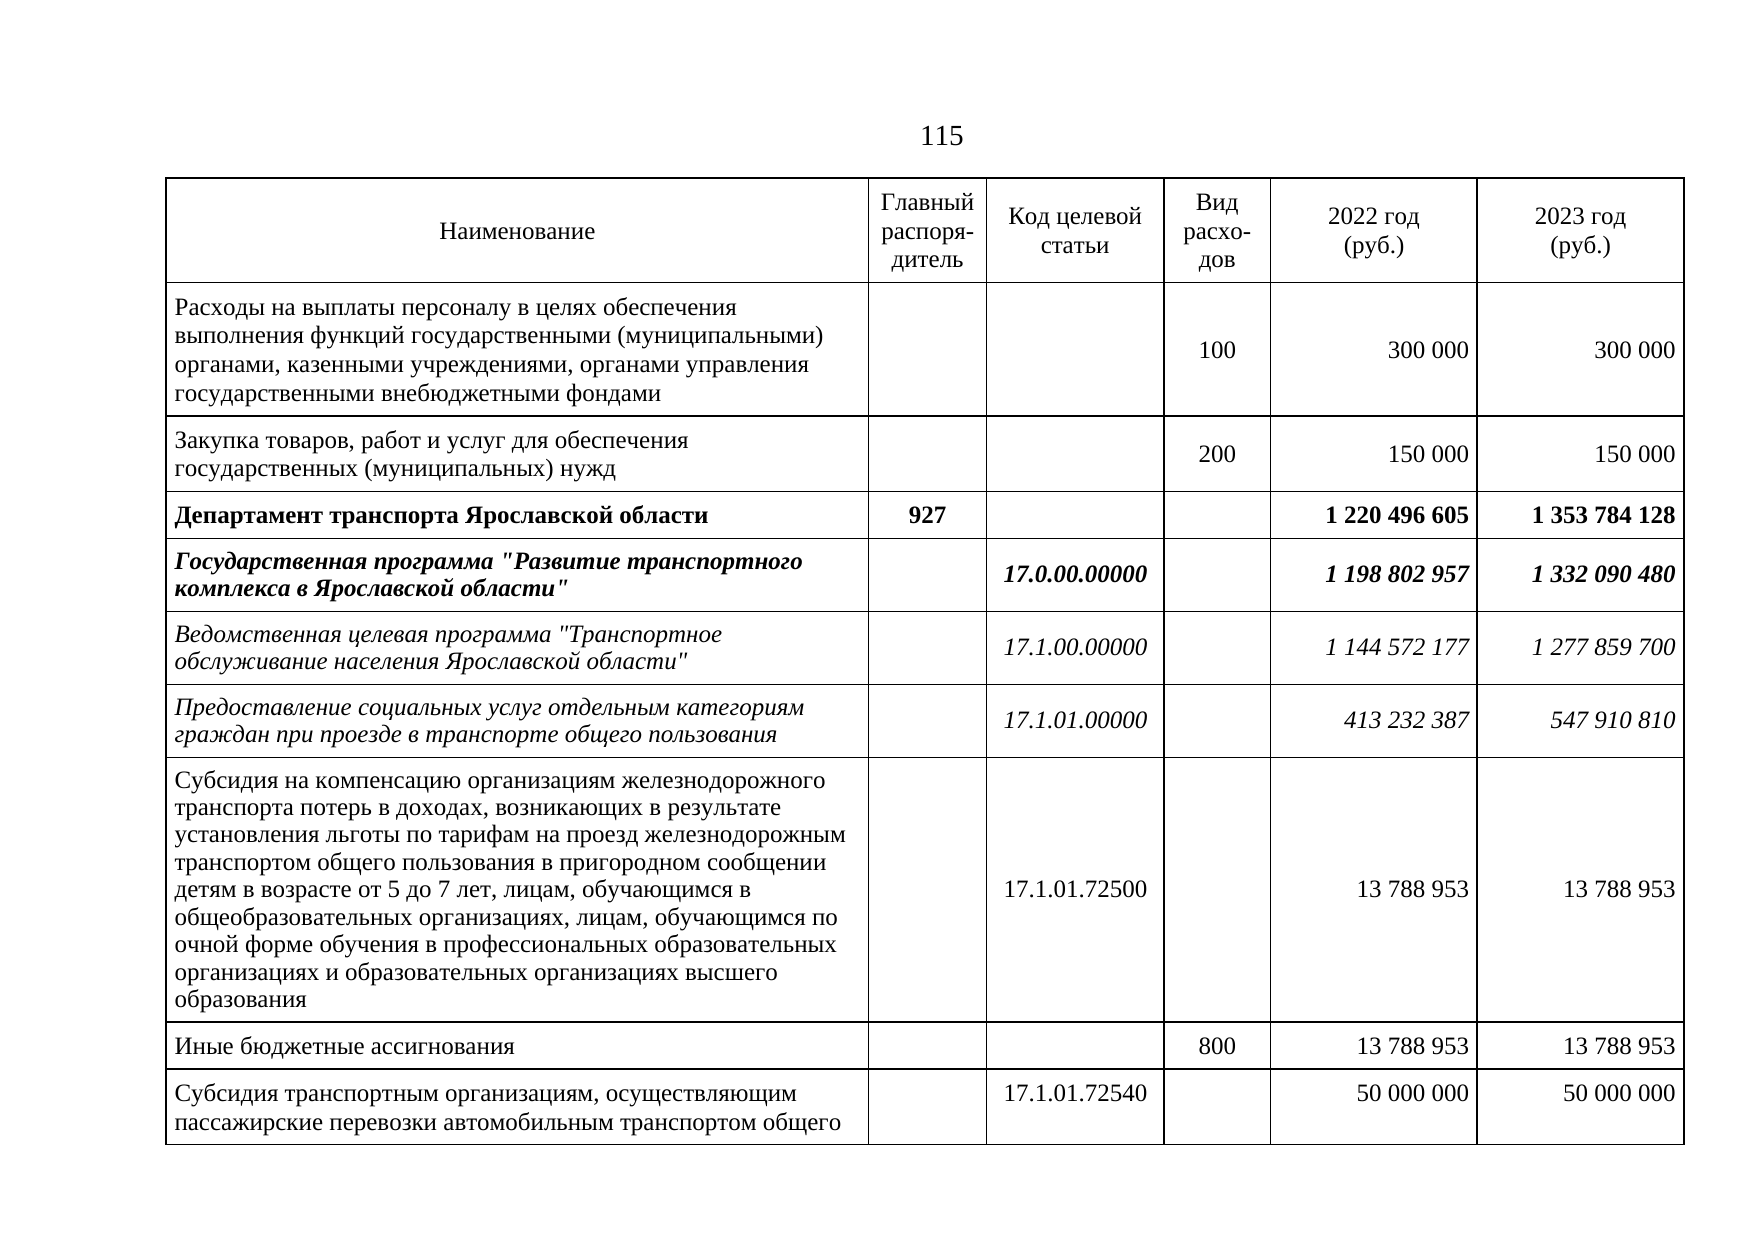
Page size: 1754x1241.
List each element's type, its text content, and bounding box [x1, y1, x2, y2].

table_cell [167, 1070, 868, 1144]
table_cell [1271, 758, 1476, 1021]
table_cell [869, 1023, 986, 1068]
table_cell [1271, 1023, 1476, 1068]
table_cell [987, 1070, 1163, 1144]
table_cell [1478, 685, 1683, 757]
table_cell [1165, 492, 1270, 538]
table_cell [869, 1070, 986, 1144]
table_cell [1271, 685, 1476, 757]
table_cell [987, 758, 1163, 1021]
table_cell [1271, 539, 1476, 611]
table_header Главный распоря-дитель [869, 179, 986, 282]
table_header 2023 год (руб.) [1478, 179, 1683, 282]
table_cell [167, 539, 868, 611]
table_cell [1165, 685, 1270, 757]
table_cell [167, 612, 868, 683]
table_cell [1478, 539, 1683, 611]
table_header Вид расхо-дов [1165, 179, 1270, 282]
table_header Код целевой статьи [987, 179, 1163, 282]
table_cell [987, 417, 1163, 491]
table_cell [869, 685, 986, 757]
table_header 2022 год (руб.) [1271, 179, 1476, 282]
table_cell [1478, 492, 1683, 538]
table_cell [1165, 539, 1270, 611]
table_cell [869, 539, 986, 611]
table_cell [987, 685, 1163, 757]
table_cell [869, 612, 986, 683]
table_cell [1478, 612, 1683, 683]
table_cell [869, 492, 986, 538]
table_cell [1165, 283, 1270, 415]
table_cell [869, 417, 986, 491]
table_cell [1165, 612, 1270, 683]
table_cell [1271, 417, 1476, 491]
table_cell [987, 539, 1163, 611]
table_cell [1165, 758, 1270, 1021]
table_header Наименование [167, 179, 868, 282]
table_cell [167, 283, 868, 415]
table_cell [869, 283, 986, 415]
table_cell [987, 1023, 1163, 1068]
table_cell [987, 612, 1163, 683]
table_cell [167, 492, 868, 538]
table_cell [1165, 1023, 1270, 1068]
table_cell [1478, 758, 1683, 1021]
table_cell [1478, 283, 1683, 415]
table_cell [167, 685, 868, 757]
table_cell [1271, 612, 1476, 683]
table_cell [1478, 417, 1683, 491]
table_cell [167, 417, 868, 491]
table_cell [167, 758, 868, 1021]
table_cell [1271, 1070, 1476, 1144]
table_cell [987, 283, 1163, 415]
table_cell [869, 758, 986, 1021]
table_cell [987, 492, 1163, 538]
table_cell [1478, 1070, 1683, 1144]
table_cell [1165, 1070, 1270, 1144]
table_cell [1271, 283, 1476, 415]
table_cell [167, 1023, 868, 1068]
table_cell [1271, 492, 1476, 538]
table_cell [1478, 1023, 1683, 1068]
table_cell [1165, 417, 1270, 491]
